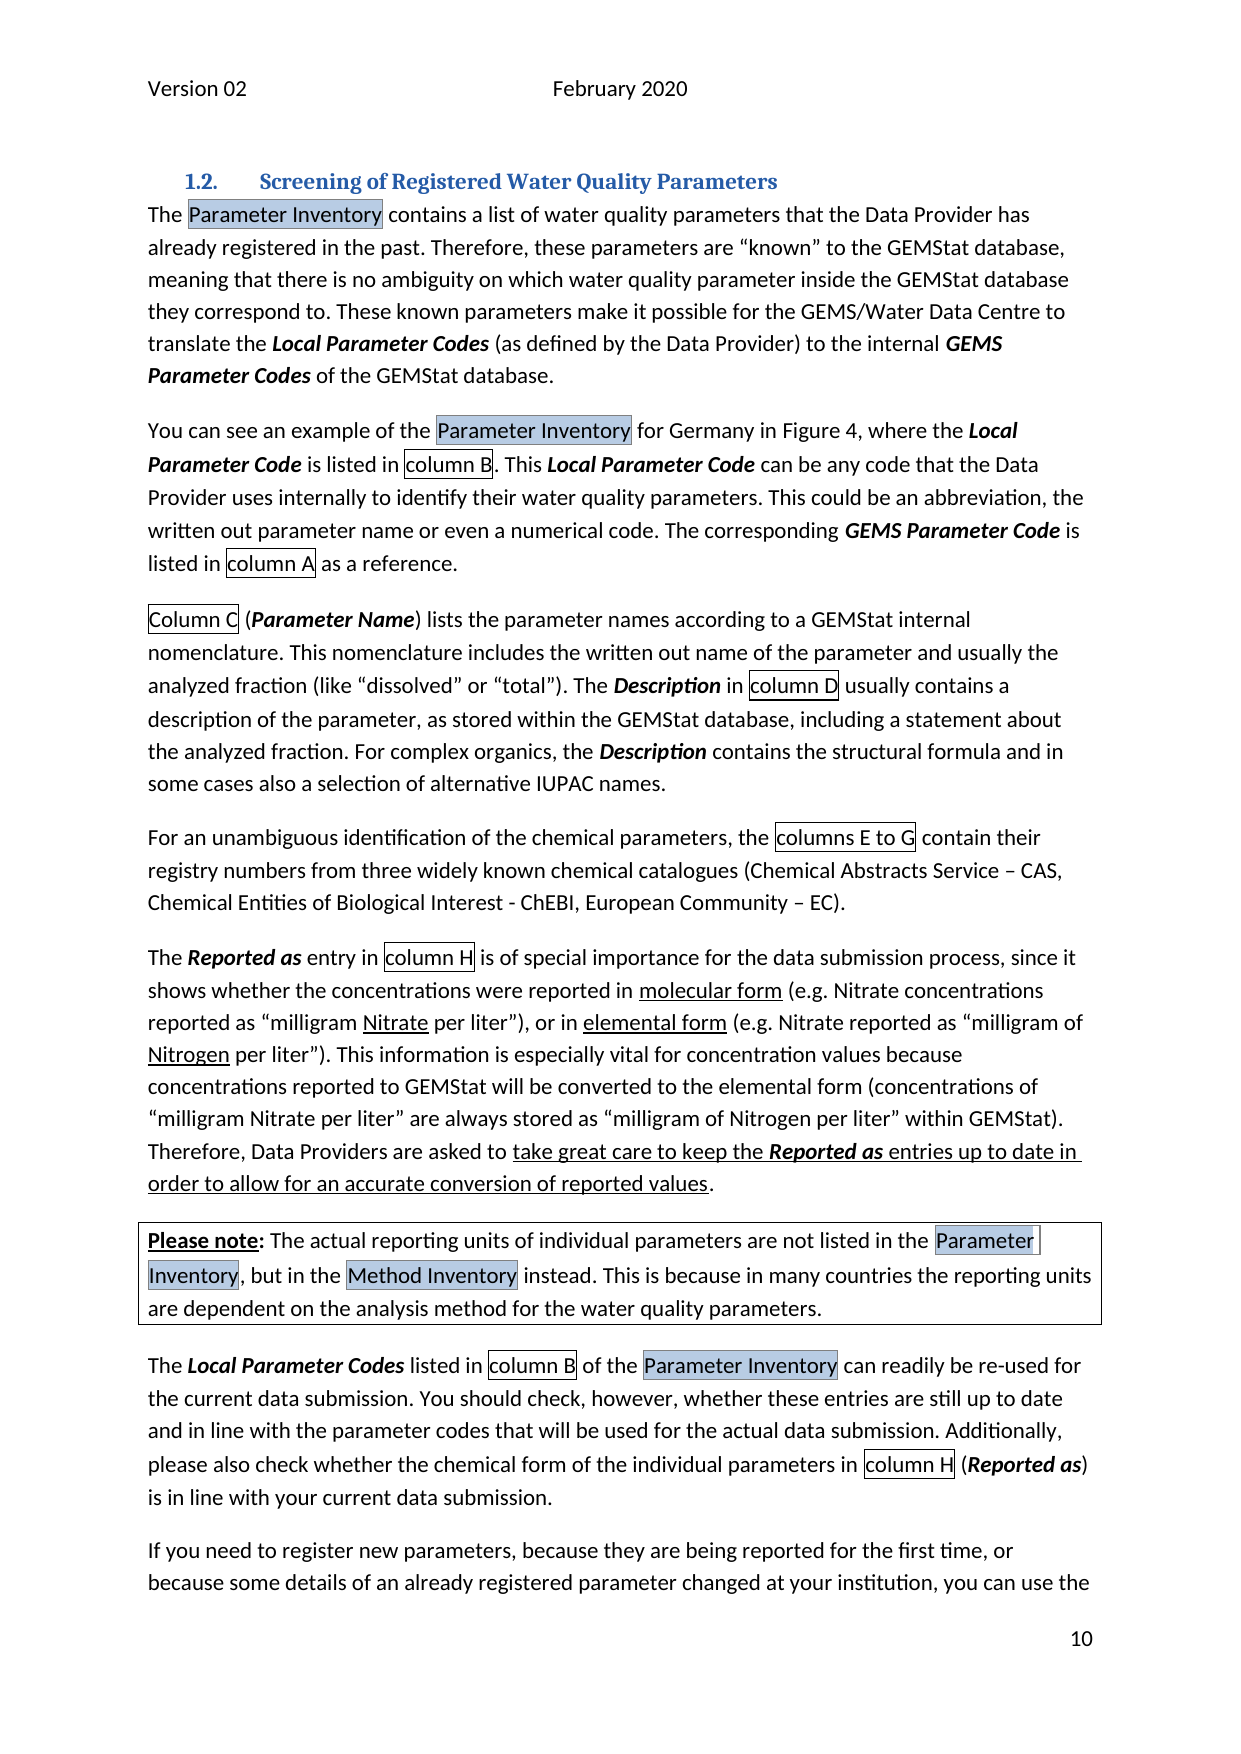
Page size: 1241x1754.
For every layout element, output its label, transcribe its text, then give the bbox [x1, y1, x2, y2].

text The Reported as entry in column H is of special importance for the data submission process, since it shows whether the concentrations were reported in molecular form (e.g. Nitrate concentrations reported as “milligram Nitrate per liter”), or in elemental form (e.g. Nitrate reported as “milligram of Nitrogen per liter”). This information is especially vital for concentration values because concentrations reported to GEMStat will be converted to the elemental form (concentrations of “milligram Nitrate per liter” are always stored as “milligram of Nitrogen per liter” within GEMStat). Therefore, Data Providers are asked to take great care to keep the Reported as entries up to date in order to allow for an accurate conversion of reported values. [148, 942, 1093, 1197]
text Column C (Parameter Name) lists the parameter names according to a GEMStat internal nomenclature. This nomenclature includes the written out name of the parameter and usually the analyzed fraction (like “dissolved” or “total”). The Description in column D usually contains a description of the parameter, as stored within the GEMStat database, including a statement about the analyzed fraction. For complex organics, the Description contains the structural formula and in some cases also a selection of alternative IUPAC names. [148, 604, 1093, 797]
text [148, 1536, 1093, 1597]
text You can see an example of the Parameter Inventory for Germany in Figure 4, where the Local Parameter Code is listed in column B. This Local Parameter Code can be any code that the Data Provider uses internally to identify their water quality parameters. This could be an abbreviation, the written out parameter name or even a numerical code. The corresponding GEMS Parameter Code is listed in column A as a reference. [148, 415, 1093, 578]
text The Parameter Inventory contains a list of water quality parameters that the Data Provider has already registered in the past. Therefore, these parameters are “known” to the GEMStat database, meaning that there is no ambiguity on which water quality parameter inside the GEMStat database they correspond to. These known parameters make it possible for the GEMS/Water Data Centre to translate the Local Parameter Codes (as defined by the Data Provider) to the internal GEMS Parameter Codes of the GEMStat database. [148, 199, 1093, 390]
text Please note: The actual reporting units of individual parameters are not listed in the Parameter Inventory, but in the Method Inventory instead. This is because in many countries the reporting units are dependent on the analysis method for the water quality parameters. [139, 1223, 1101, 1324]
text The Local Parameter Codes listed in column B of the Parameter Inventory can readily be re-used for the current data submission. You should check, however, whether these entries are still up to date and in line with the parameter codes that will be used for the actual data submission. Additionally, please also check whether the chemical form of the individual parameters in column H (Reported as) is in line with your current data submission. [148, 1350, 1093, 1511]
text For an unambiguous identification of the chemical parameters, the columns E to G contain their registry numbers from three widely known chemical catalogues (Chemical Abstracts Service – CAS, Chemical Entities of Biological Interest - ChEBI, European Community – EC). [148, 822, 1093, 917]
subtitle Screening of Registered Water Quality Parameters [185, 168, 1093, 195]
